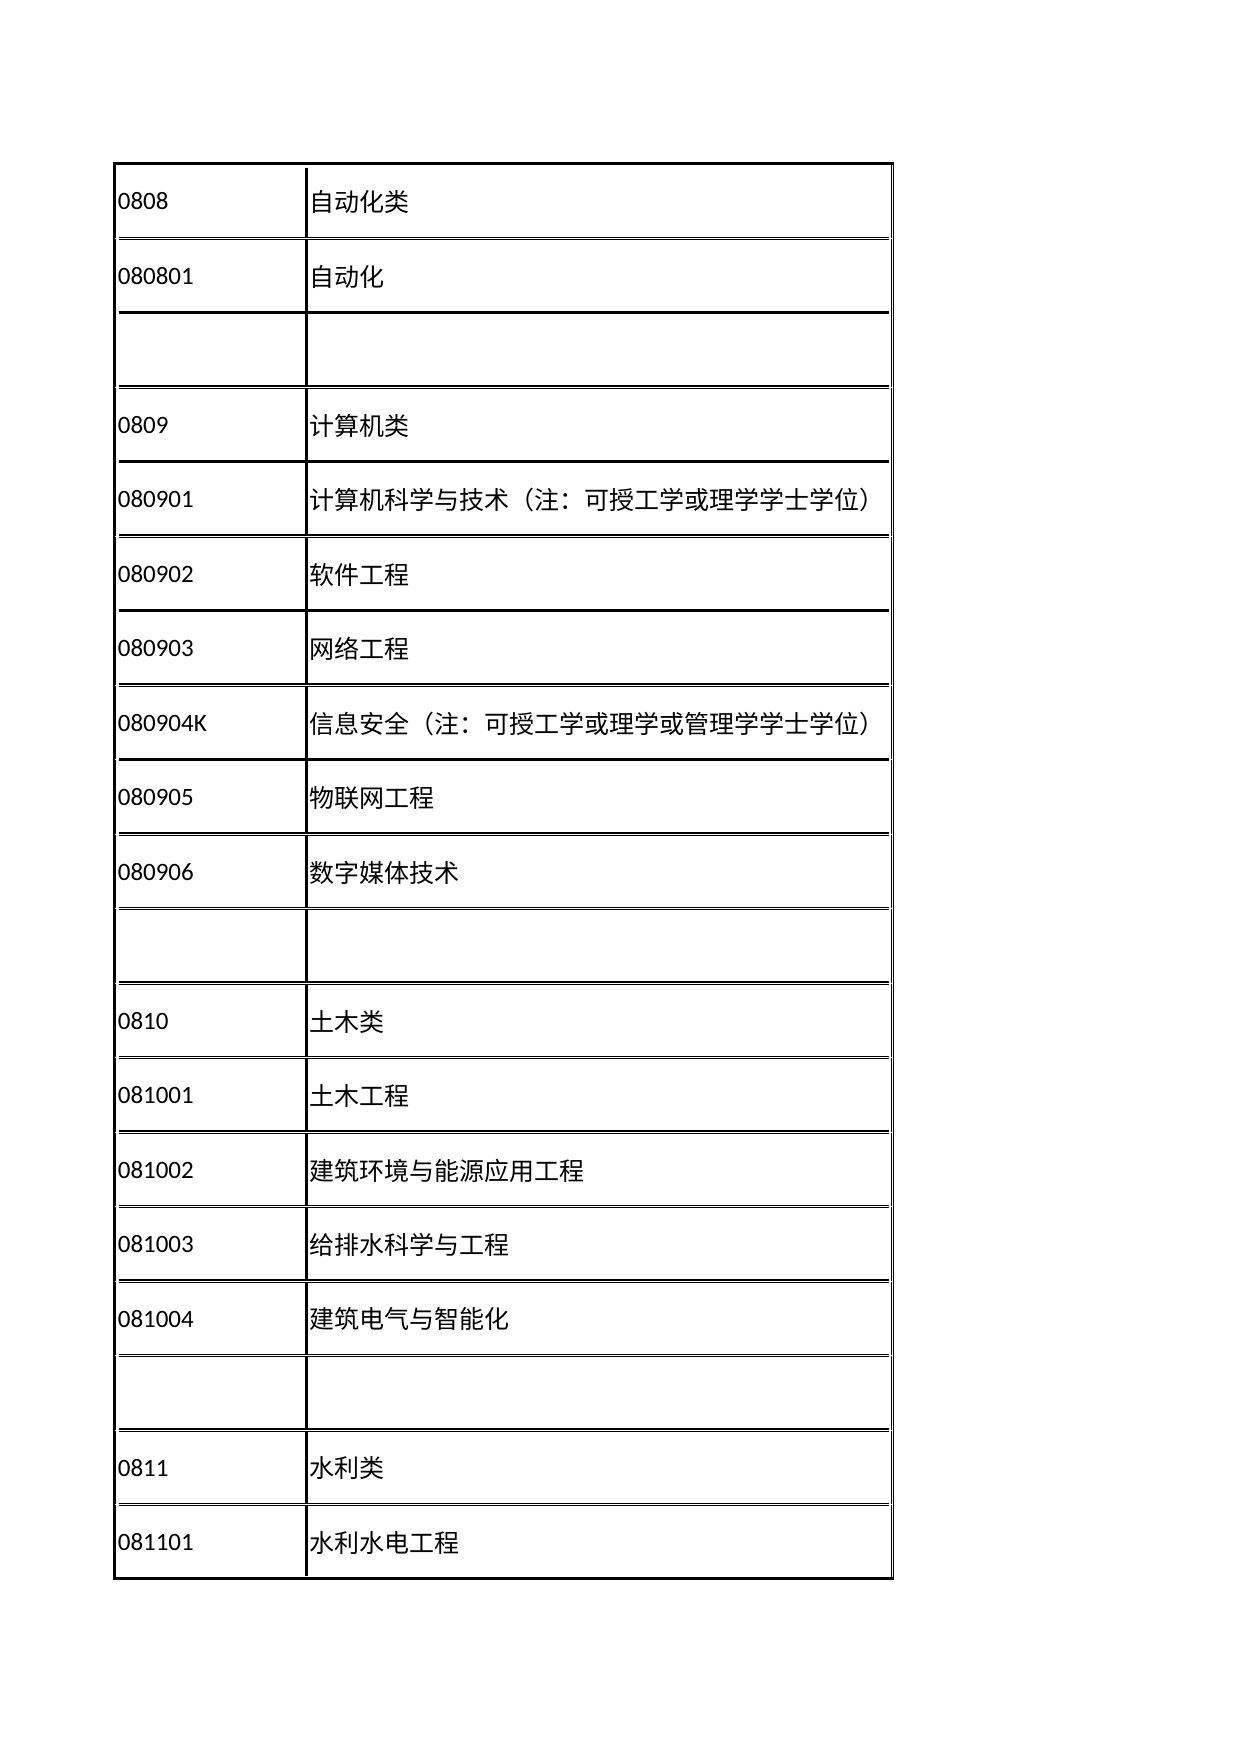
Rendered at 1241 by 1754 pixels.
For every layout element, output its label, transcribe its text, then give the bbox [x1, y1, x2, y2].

table_cell 0810 [116, 981, 305, 1056]
table_cell [116, 311, 305, 385]
table_cell 自动化 [308, 236, 891, 311]
table_cell 给排水科学与工程 [306, 1205, 892, 1279]
table_cell 080902 [116, 534, 305, 609]
table_cell 信息安全（注：可授工学或理学或管理学学士学位） [308, 683, 891, 758]
table_cell 建筑环境与能源应用工程 [308, 1130, 891, 1205]
table_cell 080906 [116, 832, 305, 907]
table_cell 081002 [116, 1130, 305, 1205]
table_cell 建筑电气与智能化 [308, 1279, 891, 1354]
table_cell 计算机科学与技术（注：可授工学或理学学士学位） [308, 460, 891, 534]
table_cell 土木工程 [306, 1056, 892, 1130]
table_cell 网络工程 [308, 609, 891, 683]
table_cell 土木类 [308, 981, 891, 1056]
table_cell [115, 1354, 306, 1428]
table_cell 080904K [116, 683, 305, 758]
table_cell 软件工程 [308, 534, 891, 609]
table_cell 物联网工程 [308, 758, 892, 832]
table_cell 080903 [116, 609, 305, 683]
table_cell 0808 [116, 165, 306, 236]
table_cell 081101 [115, 1503, 306, 1577]
table_cell [115, 907, 306, 981]
table_cell 数字媒体技术 [308, 832, 891, 907]
table_cell 081001 [115, 1056, 306, 1130]
table_cell [308, 311, 891, 385]
table_cell 080801 [116, 236, 305, 311]
table_cell 080901 [116, 460, 305, 534]
table_cell [306, 907, 892, 981]
table_cell 081003 [115, 1205, 306, 1279]
table_cell 水利类 [308, 1428, 891, 1503]
table_cell 0811 [116, 1428, 305, 1503]
table_cell 0809 [116, 385, 305, 460]
table_cell 081004 [116, 1279, 305, 1354]
table_cell 自动化类 [306, 165, 891, 236]
table_cell 080905 [115, 758, 305, 832]
table_cell 计算机类 [308, 385, 891, 460]
table_cell 水利水电工程 [306, 1503, 892, 1577]
table_cell [306, 1354, 892, 1428]
